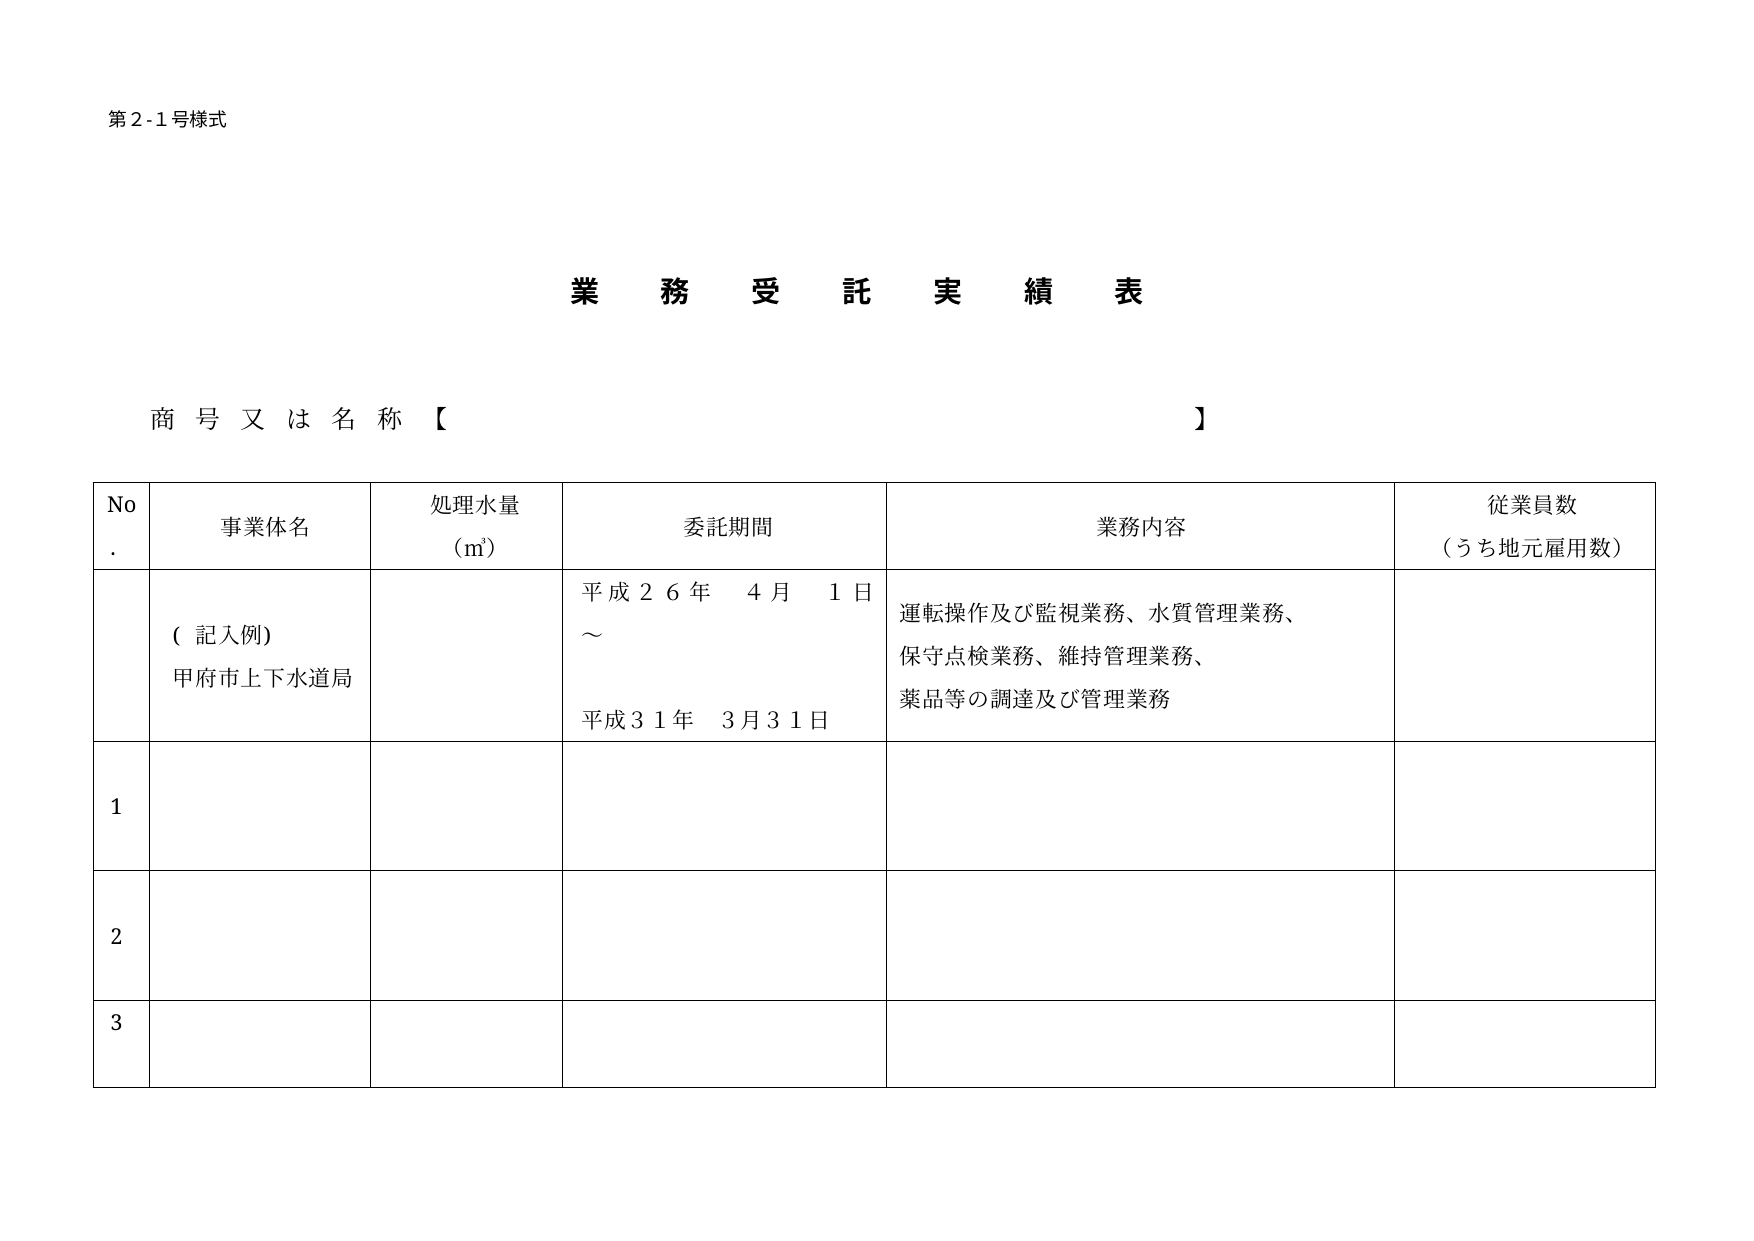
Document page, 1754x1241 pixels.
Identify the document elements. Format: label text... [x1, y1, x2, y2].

table_cell [887, 1001, 1394, 1087]
table_cell [563, 1001, 886, 1087]
table_header 業務内容 [887, 483, 1394, 569]
table_cell [150, 871, 370, 1000]
table_cell (記入例) 甲府市上下水道局 [150, 570, 370, 741]
table_cell [1395, 871, 1655, 1000]
table_cell 2 [94, 871, 149, 1000]
text 商号又は名称【 】 [104, 396, 1626, 439]
table_cell [1395, 570, 1655, 741]
table_cell [563, 742, 886, 870]
table_header 処理水量（㎥） [371, 483, 562, 569]
table_cell [371, 570, 562, 741]
table_cell [371, 742, 562, 870]
table_cell [887, 871, 1394, 1000]
table_cell [371, 871, 562, 1000]
table_cell 平成２６年 ４月 １日 ～ 平成３１年 ３月３１日 [563, 570, 886, 741]
table_header 従業員数 （うち地元雇用数） [1395, 483, 1655, 569]
table_cell 運転操作及び監視業務、水質管理業務、 保守点検業務、維持管理業務、 薬品等の調達及び管理業務 [887, 570, 1394, 741]
table_header No. [94, 483, 149, 569]
table_cell [887, 742, 1394, 870]
table_cell [150, 1001, 370, 1087]
table_header 事業体名 [150, 483, 370, 569]
table_cell 3 [94, 1001, 149, 1087]
text 業 務 受 託 実 績 表 [104, 268, 1626, 311]
table_cell [1395, 742, 1655, 870]
table_cell [150, 742, 370, 870]
table_cell [1395, 1001, 1655, 1087]
table_cell [371, 1001, 562, 1087]
table_cell [94, 570, 149, 741]
table_cell [563, 871, 886, 1000]
table_header 委託期間 [563, 483, 886, 569]
table_cell 1 [94, 742, 149, 870]
